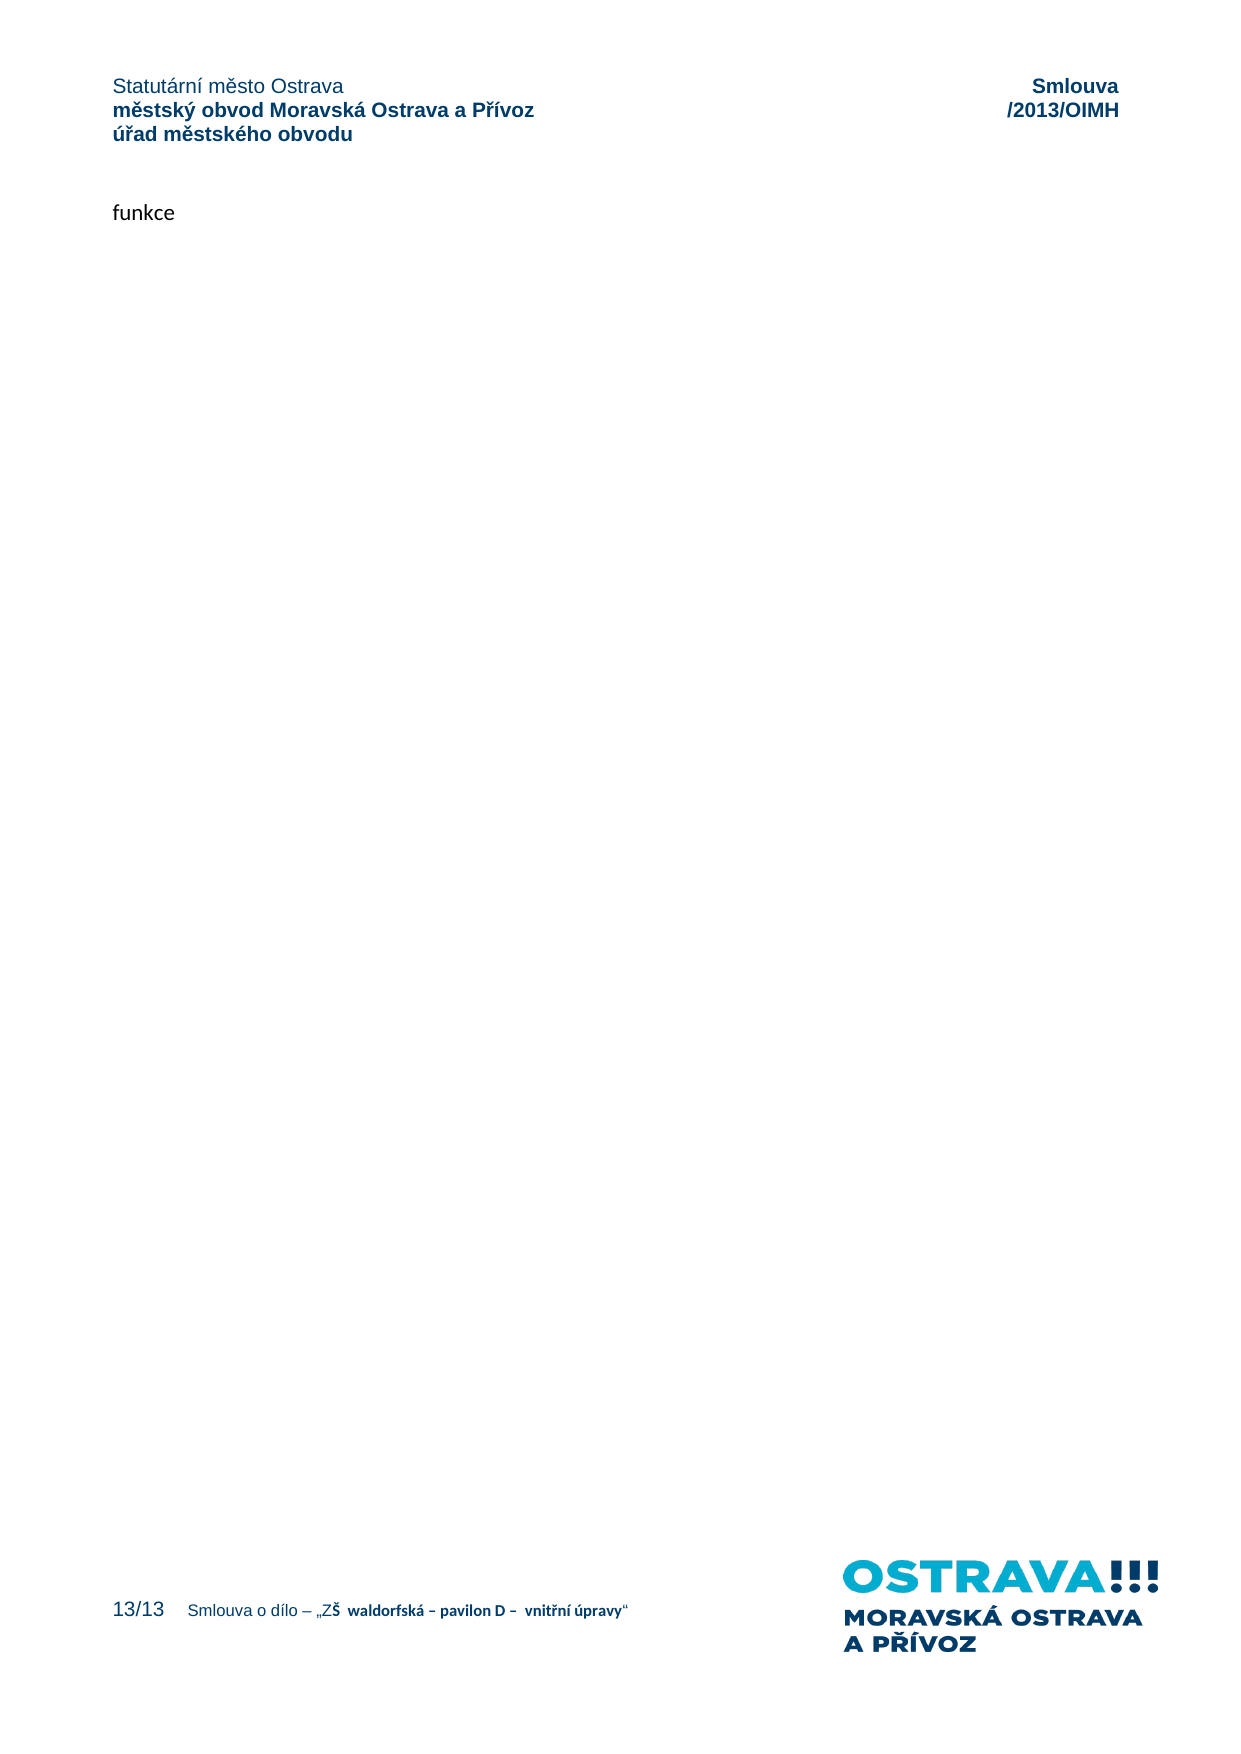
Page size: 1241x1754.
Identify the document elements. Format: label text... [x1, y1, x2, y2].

picture [843, 1560, 1158, 1652]
text funkce [112, 198, 1125, 226]
